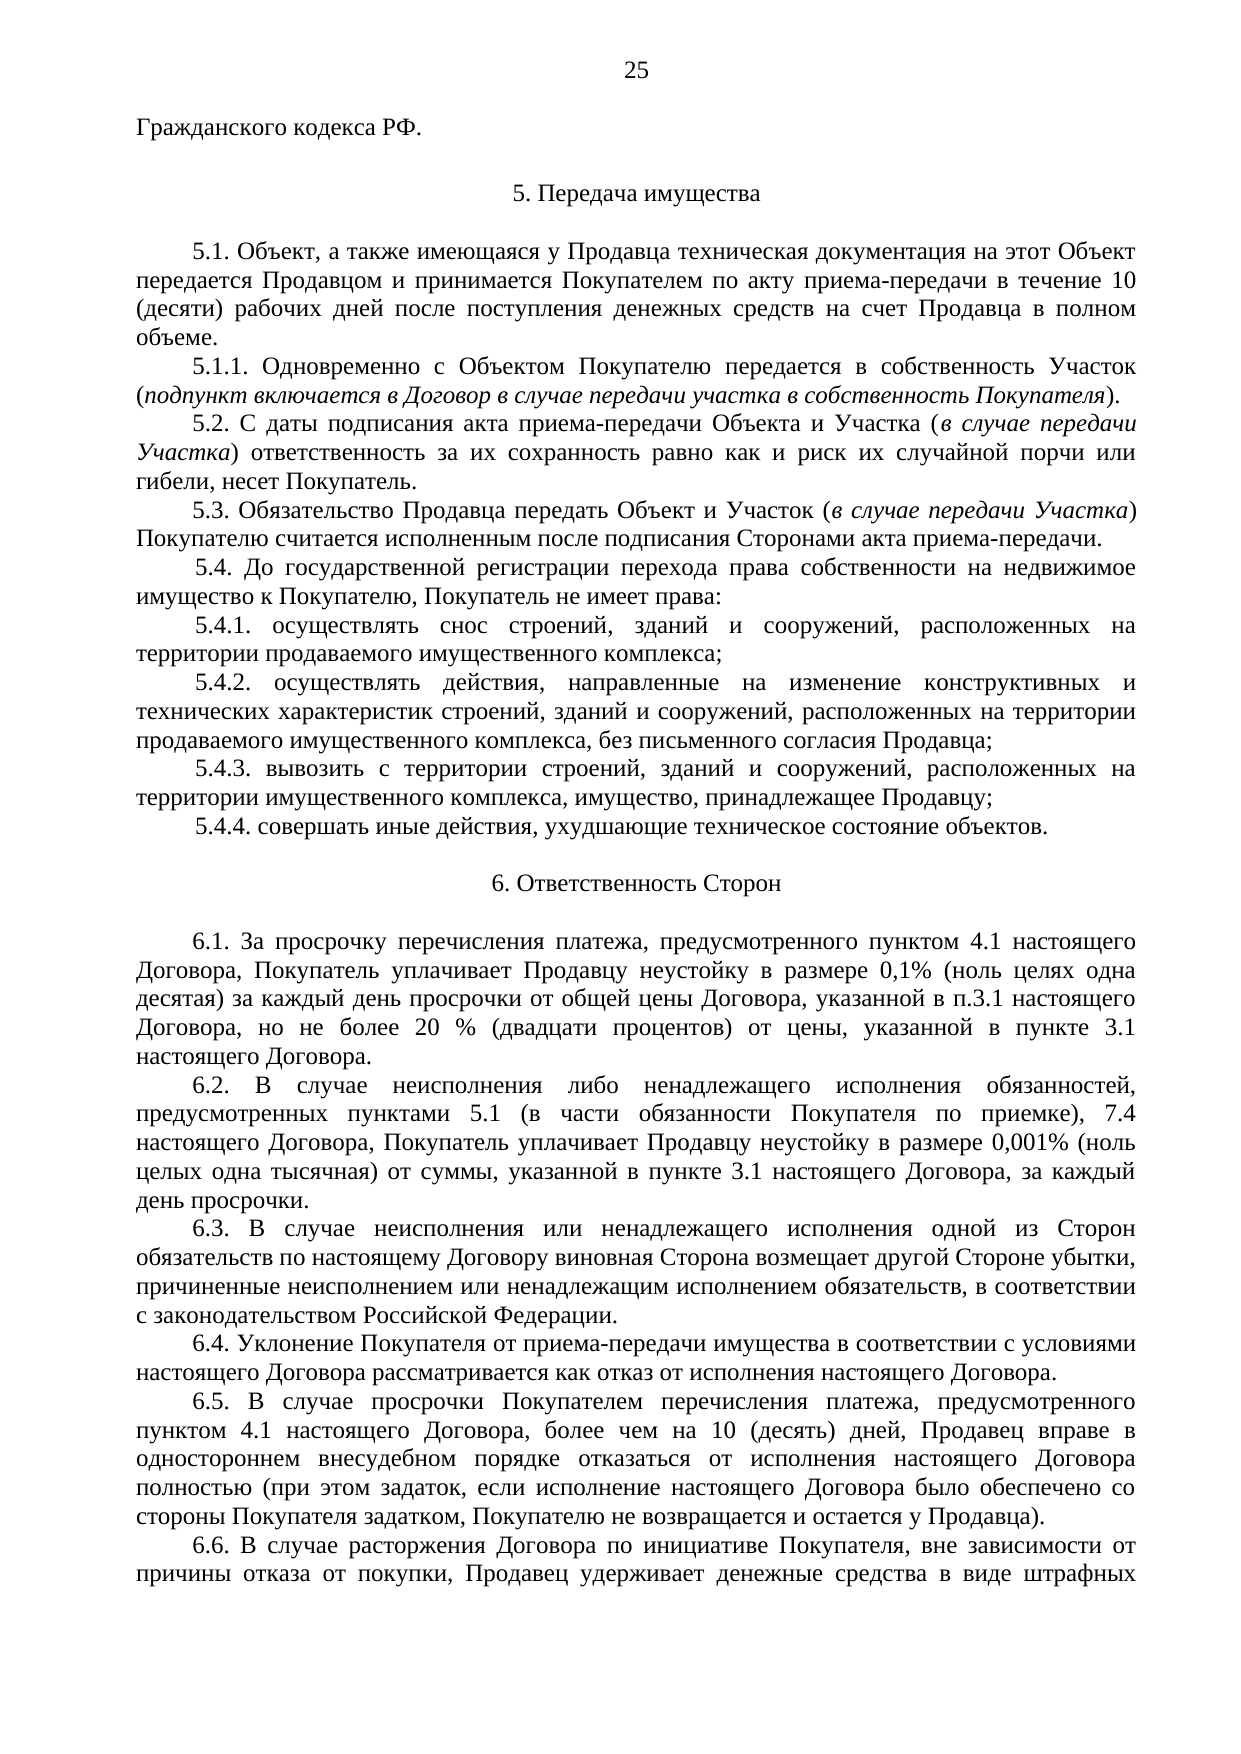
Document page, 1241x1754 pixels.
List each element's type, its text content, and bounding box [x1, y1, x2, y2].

text 6.4. Уклонение Покупателя от приема-передачи имущества в соответствии с условиями настоящего Договора рассматривается как отказ от исполнения настоящего Договора. [136, 1328, 1137, 1386]
text 5.1.1. Одновременно с Объектом Покупателю передается в собственность Участок (подпункт включается в Договор в случае передачи участка в собственность Покупателя). [136, 351, 1137, 408]
text 5.4.1. осуществлять снос строений, зданий и сооружений, расположенных на территории продаваемого имущественного комплекса; [136, 610, 1137, 667]
text 5.4.3. вывозить с территории строений, зданий и сооружений, расположенных на территории имущественного комплекса, имущество, принадлежащее Продавцу; [136, 753, 1137, 811]
text 5.2. С даты подписания акта приема-передачи Объекта и Участка (в случае передачи Участка) ответственность за их сохранность равно как и риск их случайной порчи или гибели, несет Покупатель. [136, 408, 1137, 495]
text 6.3. В случае неисполнения или ненадлежащего исполнения одной из Сторон обязательств по настоящему Договору виновная Сторона возмещает другой Стороне убытки, причиненные неисполнением или ненадлежащим исполнением обязательств, в соответствии с законодательством Российской Федерации. [136, 1213, 1137, 1328]
text 6. Ответственность Сторон [136, 868, 1137, 897]
text 5. Передача имущества [136, 178, 1137, 207]
text 5.4.2. осуществлять действия, направленные на изменение конструктивных и технических характеристик строений, зданий и сооружений, расположенных на территории продаваемого имущественного комплекса, без письменного согласия Продавца; [136, 667, 1137, 753]
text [136, 112, 1137, 141]
text 5.4.4. совершать иные действия, ухудшающие техническое состояние объектов. [136, 811, 1137, 840]
text 5.4. До государственной регистрации перехода права собственности на недвижимое имущество к Покупателю, Покупатель не имеет права: [136, 552, 1137, 610]
text 6.5. В случае просрочки Покупателем перечисления платежа, предусмотренного пунктом 4.1 настоящего Договора, более чем на 10 (десять) дней, Продавец вправе в одностороннем внесудебном порядке отказаться от исполнения настоящего Договора полностью (при этом задаток, если исполнение настоящего Договора было обеспечено со стороны Покупателя задатком, Покупателю не возвращается и остается у Продавца). [136, 1386, 1137, 1530]
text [136, 1530, 1137, 1587]
text 6.2. В случае неисполнения либо ненадлежащего исполнения обязанностей, предусмотренных пунктами 5.1 (в части обязанности Покупателя по приемке), 7.4 настоящего Договора, Покупатель уплачивает Продавцу неустойку в размере 0,001% (ноль целых одна тысячная) от суммы, указанной в пункте 3.1 настоящего Договора, за каждый день просрочки. [136, 1070, 1137, 1213]
text 6.1. За просрочку перечисления платежа, предусмотренного пунктом 4.1 настоящего Договора, Покупатель уплачивает Продавцу неустойку в размере 0,1% (ноль целях одна десятая) за каждый день просрочки от общей цены Договора, указанной в п.3.1 настоящего Договора, но не более 20 % (двадцати процентов) от цены, указанной в пункте 3.1 настоящего Договора. [136, 926, 1137, 1070]
text 5.1. Объект, а также имеющаяся у Продавца техническая документация на этот Объект передается Продавцом и принимается Покупателем по акту приема-передачи в течение 10 (десяти) рабочих дней после поступления денежных средств на счет Продавца в полном объеме. [136, 236, 1137, 351]
text 5.3. Обязательство Продавца передать Объект и Участок (в случае передачи Участка) Покупателю считается исполненным после подписания Сторонами акта приема-передачи. [136, 495, 1137, 552]
